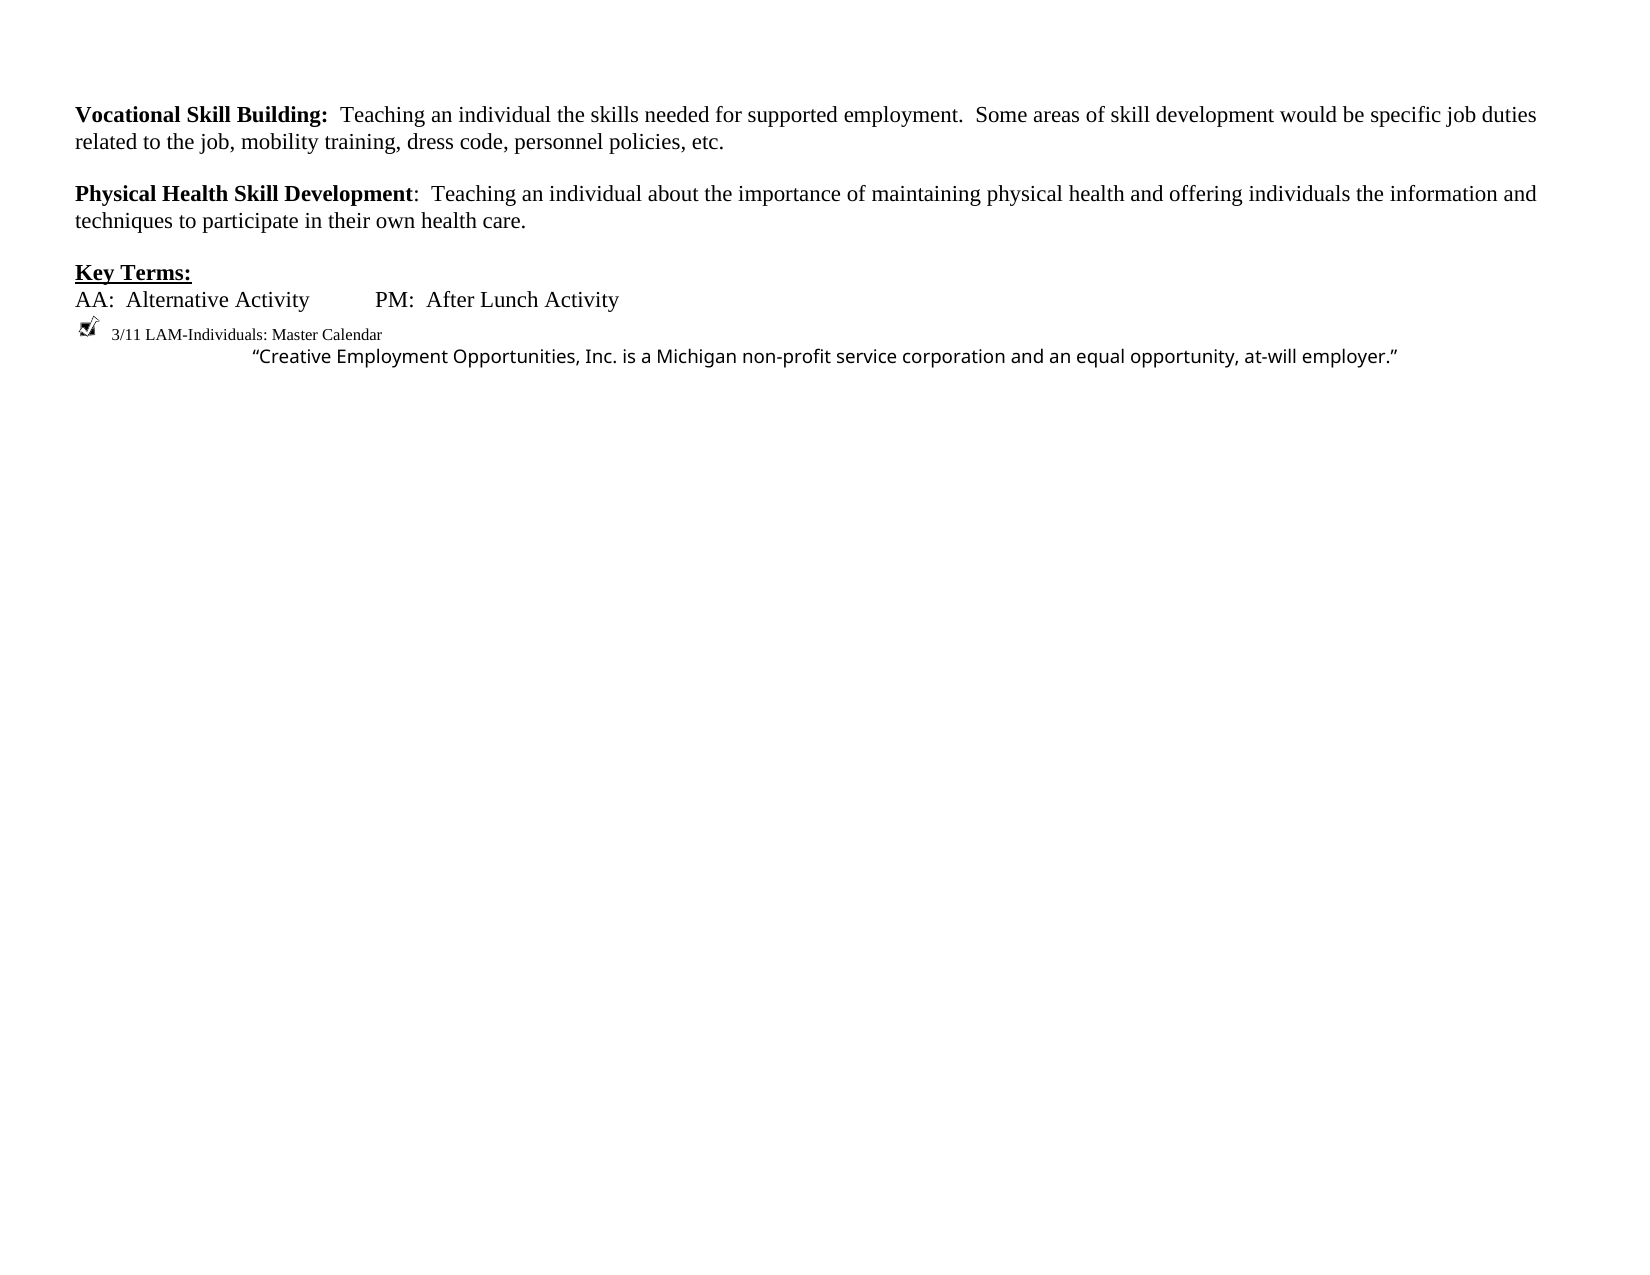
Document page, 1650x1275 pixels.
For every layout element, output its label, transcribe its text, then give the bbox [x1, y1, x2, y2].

text 3/11 LAM-Individuals: Master Calendar [75, 312, 1575, 344]
text Key Terms: [75, 259, 1575, 286]
text “Creative Employment Opportunities, Inc. is a Michigan non-profit service corporation and an equal opportunity, at-will employer.” [75, 344, 1575, 369]
text Physical Health Skill Development: Teaching an individual about the importance of maintaining physical health and offering individuals the information and techniques to participate in their own health care. [75, 180, 1575, 233]
text AA: Alternative Activity PM: After Lunch Activity [75, 286, 1575, 312]
text Vocational Skill Building: Teaching an individual the skills needed for supported employment. Some areas of skill development would be specific job duties related to the job, mobility training, dress code, personnel policies, etc. [75, 101, 1575, 154]
